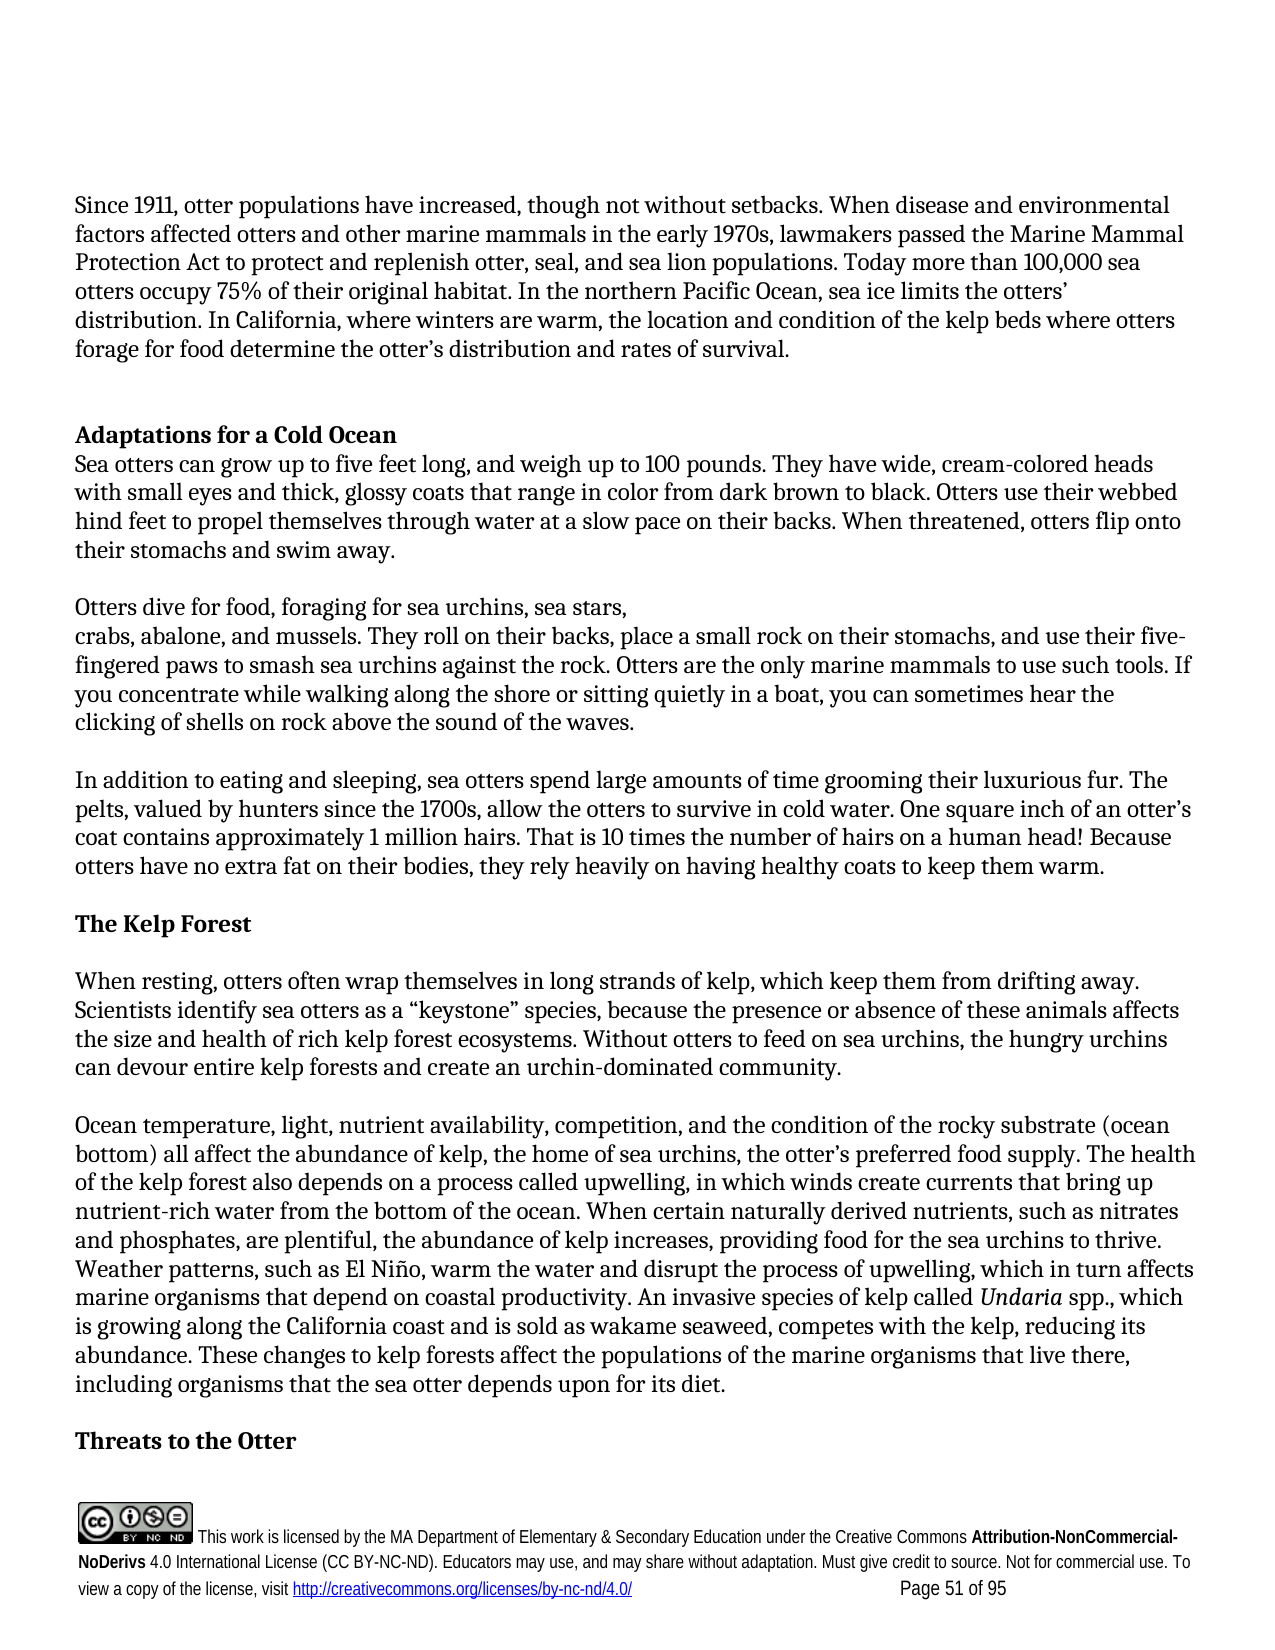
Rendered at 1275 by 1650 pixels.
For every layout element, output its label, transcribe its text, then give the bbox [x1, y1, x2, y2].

text The Kelp Forest [75, 909, 1200, 938]
text Since 1911, otter populations have increased, though not without setbacks. When disease and environmental factors affected otters and other marine mammals in the early 1970s, lawmakers passed the Marine Mammal Protection Act to protect and replenish otter, seal, and sea lion populations. Today more than 100,000 sea otters occupy 75% of their original habitat. In the northern Pacific Ocean, sea ice limits the otters’ distribution. In California, where winters are warm, the location and condition of the kelp beds where otters forage for food determine the otter’s distribution and rates of survival. [75, 191, 1200, 363]
text Threats to the Otter [75, 1427, 1200, 1456]
text Sea otters can grow up to five feet long, and weigh up to 100 pounds. They have wide, cream-colored heads with small eyes and thick, glossy coats that range in color from dark brown to black. Otters use their webbed hind feet to propel themselves through water at a slow pace on their backs. When threatened, otters flip onto their stomachs and swim away. [75, 449, 1200, 564]
text Otters dive for food, foraging for sea urchins, sea stars, crabs, abalone, and mussels. They roll on their backs, place a small rock on their stomachs, and use their five-fingered paws to smash sea urchins against the rock. Otters are the only marine mammals to use such tools. If you concentrate while walking along the shore or sitting quietly in a boat, you can sometimes hear the clicking of shells on rock above the sound of the waves. [75, 593, 1200, 737]
text In addition to eating and sleeping, sea otters spend large amounts of time grooming their luxurious fur. The pelts, valued by hunters since the 1700s, allow the otters to survive in cold water. One square inch of an otter’s coat contains approximately 1 million hairs. That is 10 times the number of hairs on a human head! Because otters have no extra fat on their bodies, they rely heavily on having healthy coats to keep them warm. [75, 766, 1200, 881]
picture [78, 1502, 193, 1544]
text When resting, otters often wrap themselves in long strands of kelp, which keep them from drifting away. Scientists identify sea otters as a “keystone” species, because the presence or absence of these animals affects the size and health of rich kelp forest ecosystems. Without otters to feed on sea urchins, the hungry urchins can devour entire kelp forests and create an urchin-dominated community. [75, 967, 1200, 1082]
text Adaptations for a Cold Ocean [75, 421, 1200, 449]
text Ocean temperature, light, nutrient availability, competition, and the condition of the rocky substrate (ocean bottom) all affect the abundance of kelp, the home of sea urchins, the otter’s preferred food supply. The health of the kelp forest also depends on a process called upwelling, in which winds create currents that bring up nutrient-rich water from the bottom of the ocean. When certain naturally derived nutrients, such as nitrates and phosphates, are plentiful, the abundance of kelp increases, providing food for the sea urchins to thrive. Weather patterns, such as El Niño, warm the water and disrupt the process of upwelling, which in turn affects marine organisms that depend on coastal productivity. An invasive species of kelp called Undaria spp., which is growing along the California coast and is sold as wakame seaweed, competes with the kelp, reducing its abundance. These changes to kelp forests affect the populations of the marine organisms that live there, including organisms that the sea otter depends upon for its diet. [75, 1111, 1200, 1398]
